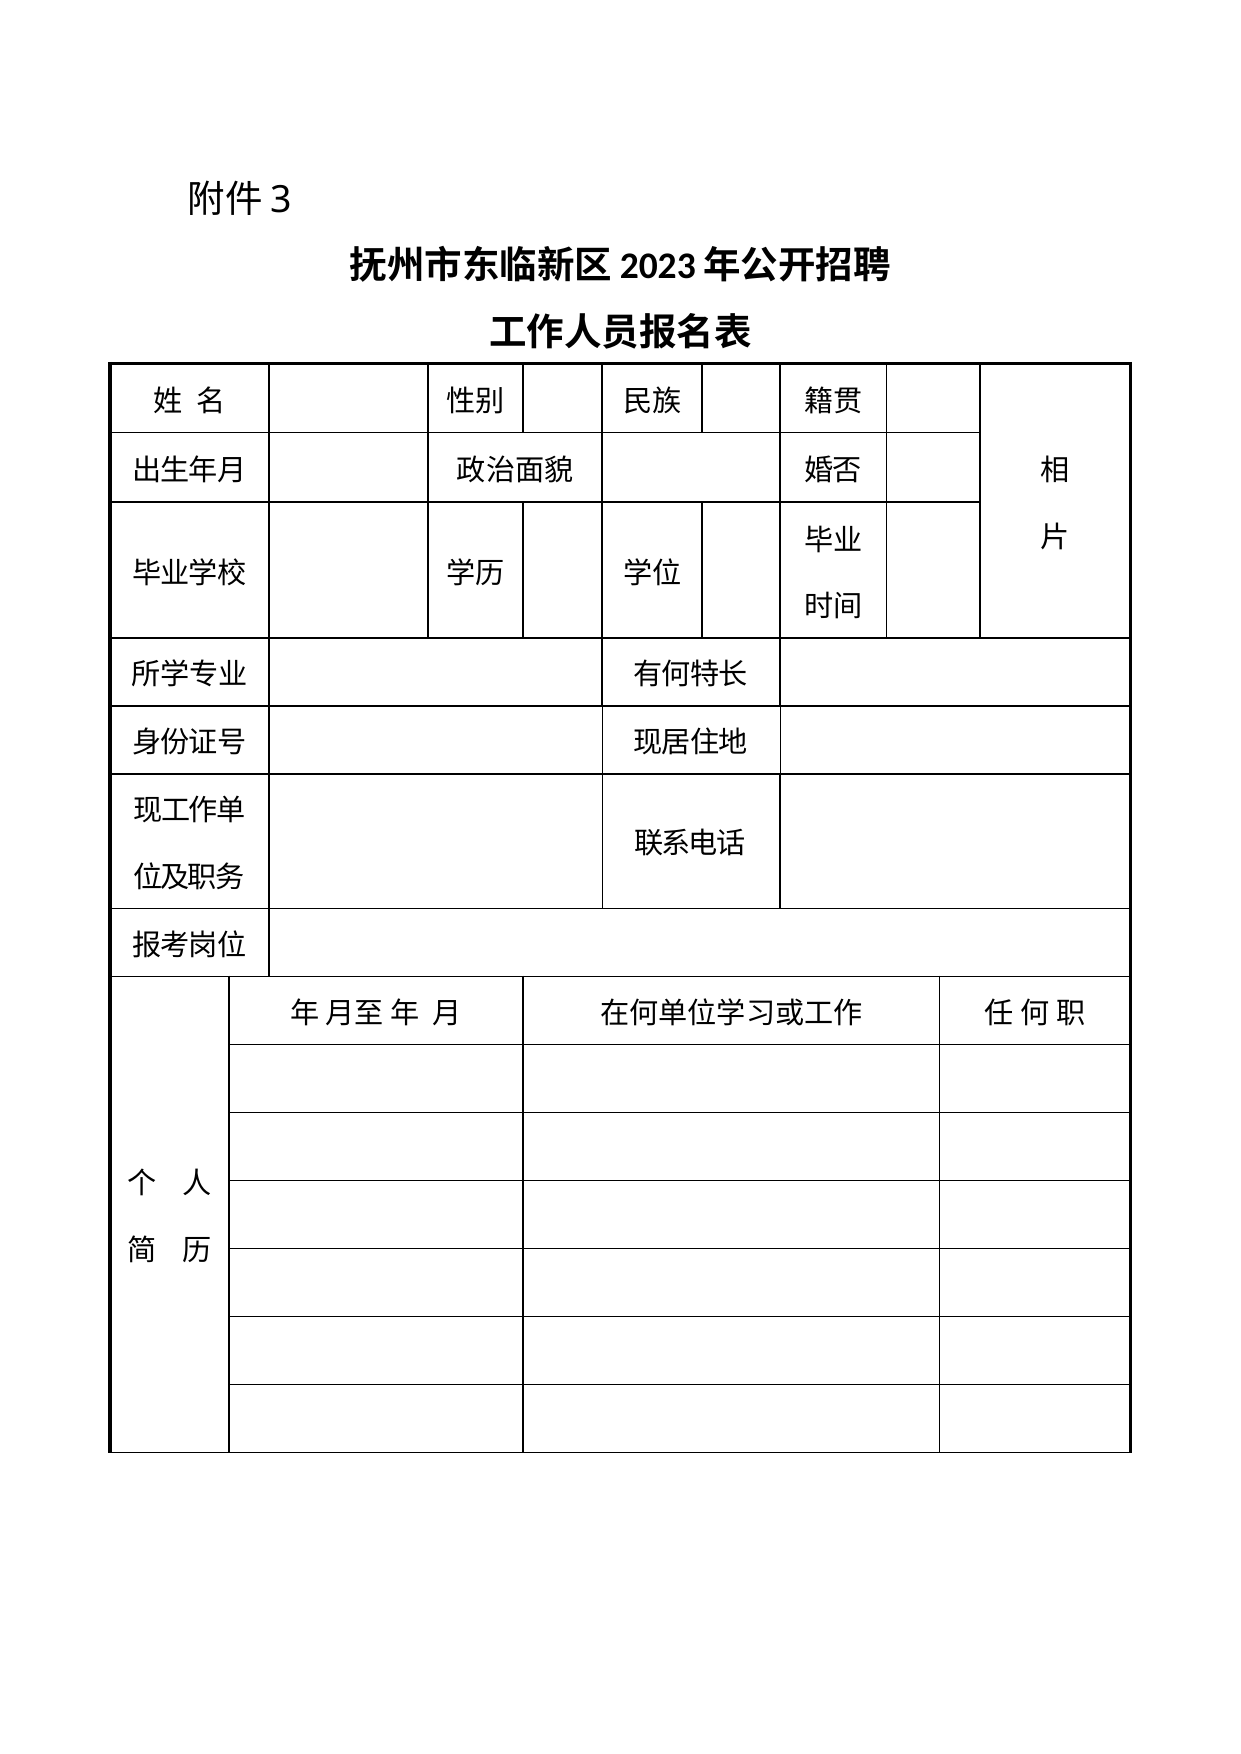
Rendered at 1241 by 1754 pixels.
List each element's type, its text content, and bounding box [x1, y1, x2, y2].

table_cell [887, 503, 979, 637]
table_header 性别 [429, 365, 522, 431]
table_cell [524, 1181, 939, 1248]
table_cell 出生年月 [112, 433, 268, 501]
table_cell 现居住地 [603, 707, 780, 773]
table_cell [230, 1317, 522, 1384]
text 抚州市东临新区2023年公开招聘 [187, 229, 1053, 295]
table_cell 在何单位学习或工作 [524, 977, 939, 1044]
table_cell 报考岗位 [112, 909, 268, 976]
table_cell [270, 775, 602, 908]
table_cell [270, 433, 427, 501]
table_cell [940, 1181, 1129, 1248]
table_cell 毕业 时间 [781, 503, 886, 637]
table_cell [230, 1113, 522, 1180]
table_header [703, 365, 779, 431]
table_cell 个 人 简 历 [112, 977, 228, 1452]
table_header [524, 365, 601, 431]
table_cell [940, 1317, 1129, 1384]
text 工作人员报名表 [187, 295, 1053, 362]
table_cell [703, 503, 779, 637]
table_header 姓 名 [112, 365, 268, 431]
table_cell 现工作单位及职务 [112, 775, 268, 908]
table_cell [781, 639, 1129, 705]
text 附件3 [187, 162, 1053, 229]
table_cell [270, 707, 602, 773]
table_cell 身份证号 [112, 707, 268, 773]
table_cell 毕业学校 [112, 503, 268, 637]
table_cell 所学专业 [112, 639, 268, 705]
table_cell [524, 1113, 939, 1180]
table_cell [230, 1249, 522, 1316]
table_cell [940, 1113, 1129, 1180]
table_cell 政治面貌 [429, 433, 601, 501]
table_cell [270, 909, 1129, 976]
table_cell [270, 503, 427, 637]
table_cell [940, 1045, 1129, 1112]
table_cell [524, 1249, 939, 1316]
table_cell [230, 1385, 522, 1452]
table_cell 年 月至 年 月 [230, 977, 522, 1044]
table_cell [887, 433, 979, 501]
table_header [270, 365, 427, 431]
table_cell [524, 503, 601, 637]
table_cell [270, 639, 601, 705]
table_header [887, 365, 979, 431]
table_cell 婚否 [781, 433, 886, 501]
table_cell 有何特长 [603, 639, 779, 705]
table_cell [524, 1317, 939, 1384]
table_header 籍贯 [781, 365, 886, 431]
table_cell [524, 1045, 939, 1112]
table_cell [781, 775, 1129, 908]
table_cell 任 何 职 [940, 977, 1129, 1044]
table_cell [230, 1045, 522, 1112]
table_cell 联系电话 [603, 775, 779, 908]
table_cell [603, 433, 779, 501]
table_cell [940, 1249, 1129, 1316]
table_header 民族 [603, 365, 701, 431]
table_header 相 片 [981, 365, 1129, 637]
table_cell [781, 707, 1129, 773]
table_cell 学位 [603, 503, 701, 637]
table_cell [524, 1385, 939, 1452]
table_cell 学历 [429, 503, 522, 637]
table_cell [940, 1385, 1129, 1452]
table_cell [230, 1181, 522, 1248]
